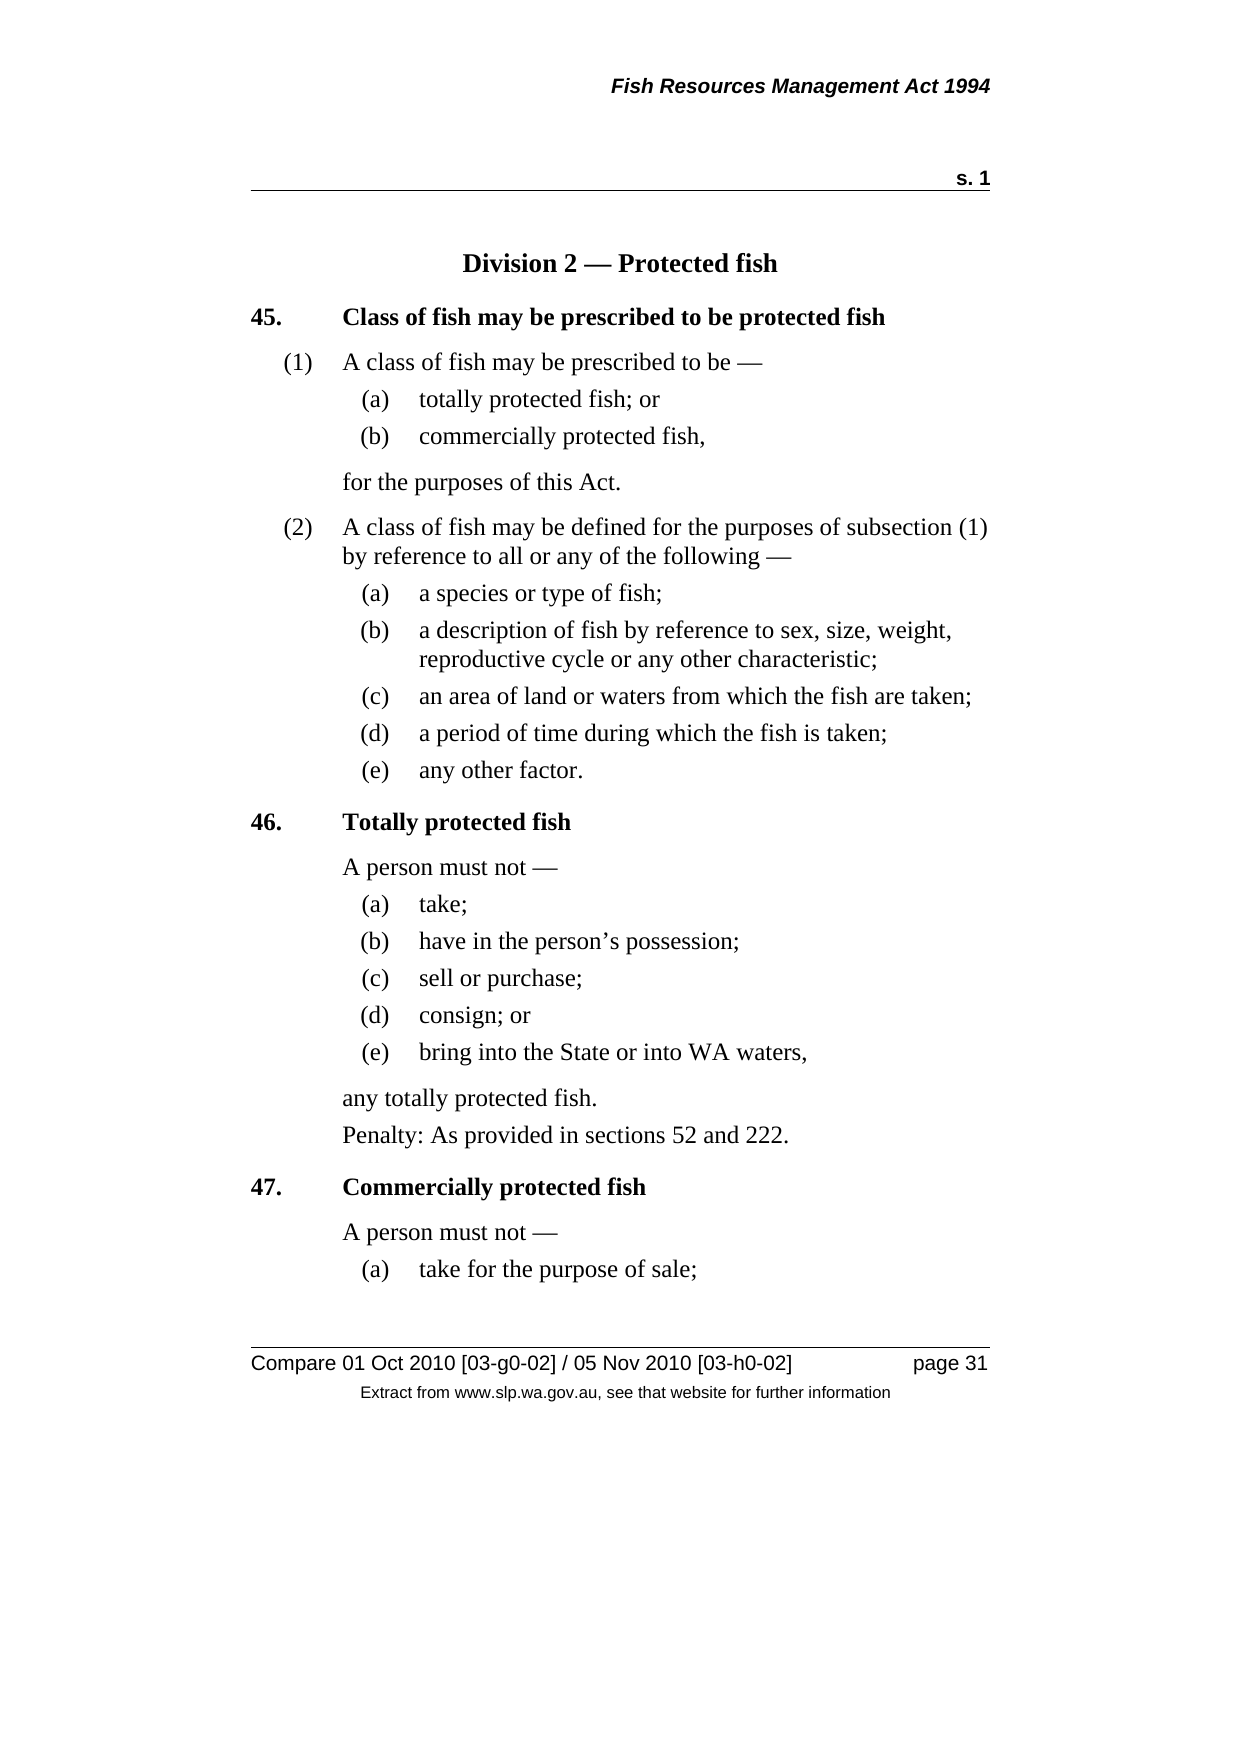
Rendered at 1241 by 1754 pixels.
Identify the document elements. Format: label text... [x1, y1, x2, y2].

text (e) any other factor. [251, 755, 990, 784]
text (a) a species or type of fish; [251, 578, 990, 607]
text (b) a description of fish by reference to sex, size, weight, reproductive cycle or any other characteristic; [251, 615, 990, 672]
text A person must not — [251, 1217, 990, 1246]
subtitle 45. Class of fish may be prescribed to be protected fish [251, 302, 990, 330]
text (1) A class of fish may be prescribed to be — [251, 347, 990, 376]
text (b) commercially protected fish, [251, 421, 990, 450]
text (a) take; [251, 889, 990, 918]
text any totally protected fish. [251, 1083, 990, 1112]
text (2) A class of fish may be defined for the purposes of subsection (1) by reference to all or any of the following — [251, 512, 990, 569]
text (a) take for the purpose of sale; [251, 1254, 990, 1283]
text (c) sell or purchase; [251, 963, 990, 992]
subtitle 46. Totally protected fish [251, 807, 990, 835]
subtitle Division 2 — Protected fish [251, 247, 990, 279]
text (b) have in the person’s possession; [251, 926, 990, 955]
text Penalty: As provided in sections 52 and 222. [251, 1120, 990, 1149]
text (e) bring into the State or into WA waters, [251, 1037, 990, 1066]
text for the purposes of this Act. [251, 467, 990, 495]
text (d) consign; or [251, 1000, 990, 1029]
text (d) a period of time during which the fish is taken; [251, 718, 990, 747]
subtitle 47. Commercially protected fish [251, 1172, 990, 1200]
text (c) an area of land or waters from which the fish are taken; [251, 681, 990, 709]
text A person must not — [251, 852, 990, 881]
text (a) totally protected fish; or [251, 384, 990, 413]
